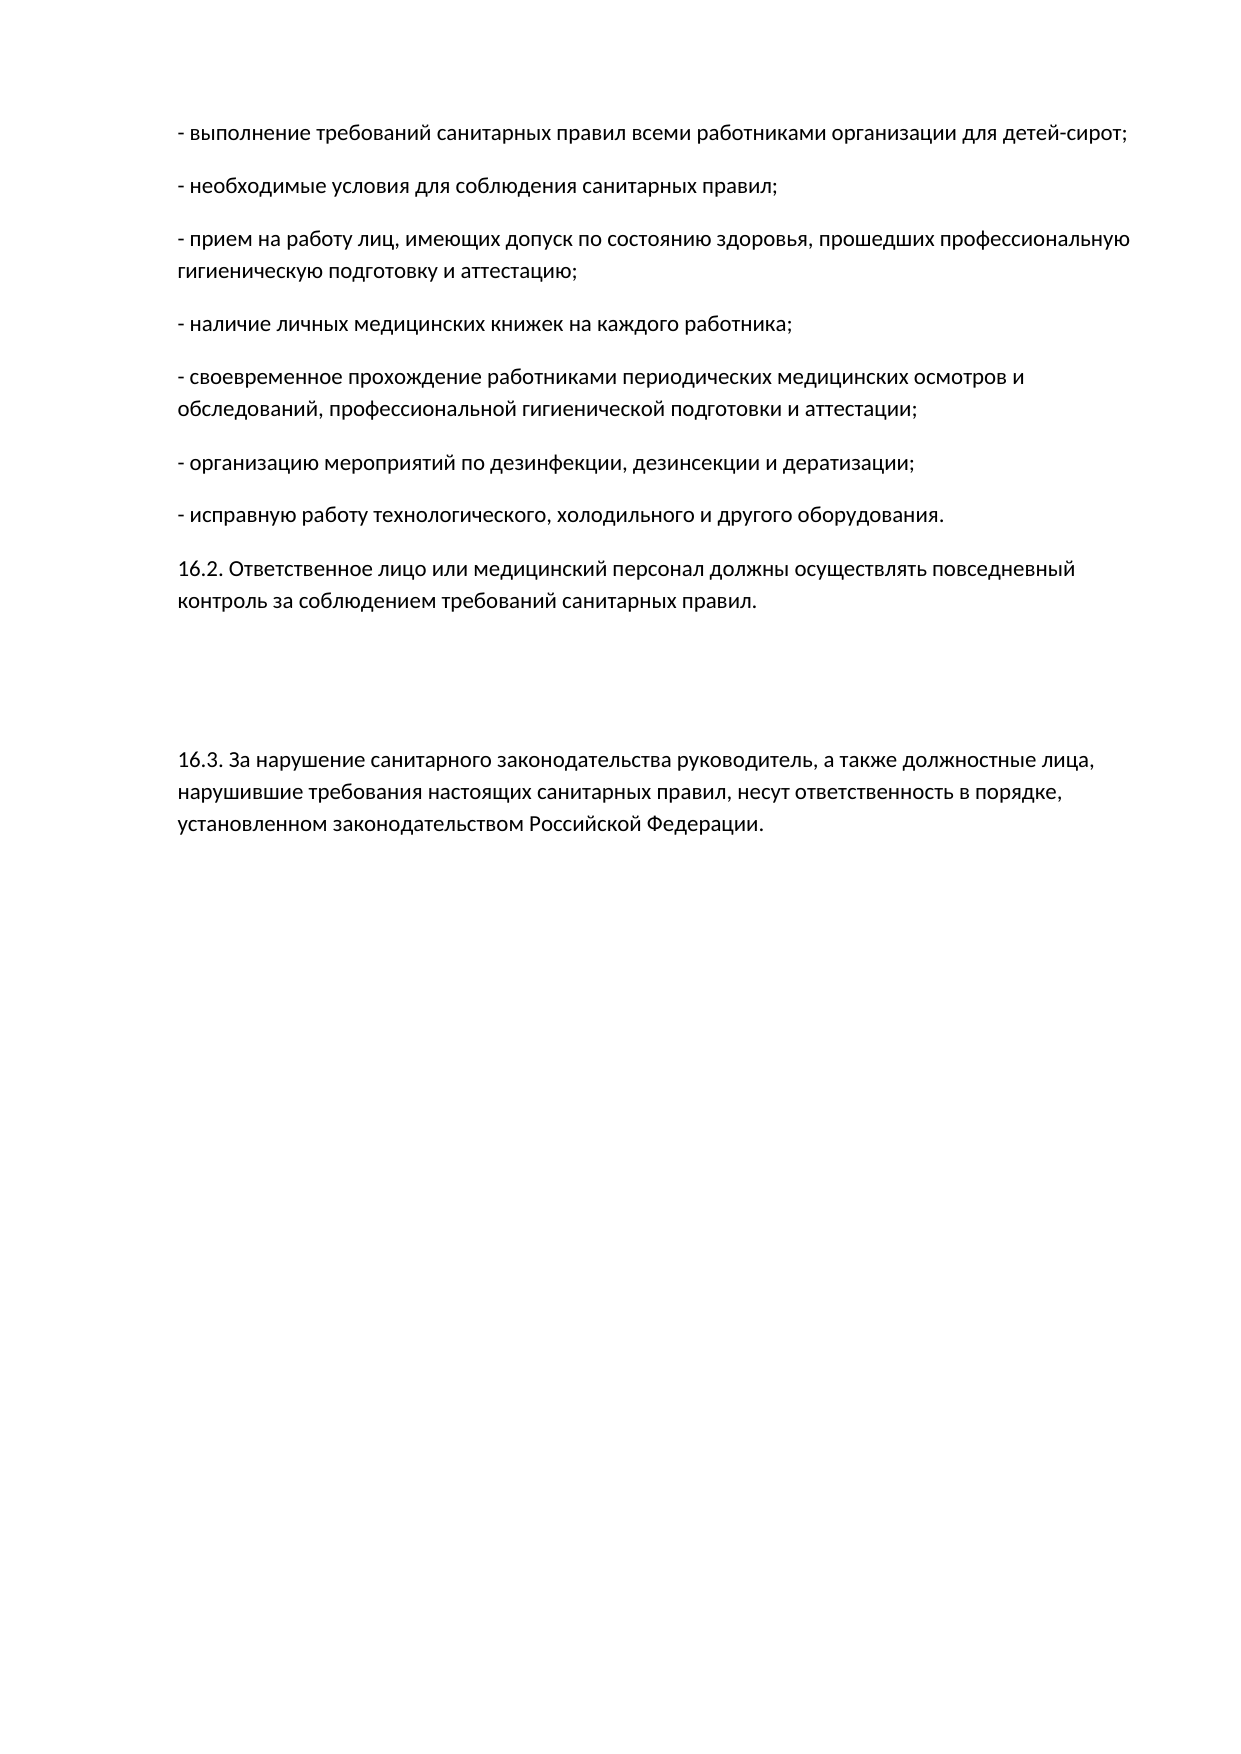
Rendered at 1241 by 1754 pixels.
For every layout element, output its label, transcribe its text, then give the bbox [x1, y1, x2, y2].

text - организацию мероприятий по дезинфекции, дезинсекции и дератизации; [177, 448, 1152, 476]
text - выполнение требований санитарных правил всеми работниками организации для детей-сирот; [177, 118, 1152, 146]
text - прием на работу лиц, имеющих допуск по состоянию здоровья, прошедших профессиональную гигиеническую подготовку и аттестацию; [177, 224, 1152, 284]
text - своевременное прохождение работниками периодических медицинских осмотров и обследований, профессиональной гигиенической подготовки и аттестации; [177, 362, 1152, 423]
text - наличие личных медицинских книжек на каждого работника; [177, 309, 1152, 337]
text 16.2. Ответственное лицо или медицинский персонал должны осуществлять повседневный контроль за соблюдением требований санитарных правил. [177, 554, 1152, 614]
text - необходимые условия для соблюдения санитарных правил; [177, 171, 1152, 199]
text - исправную работу технологического, холодильного и другого оборудования. [177, 501, 1152, 529]
text 16.3. За нарушение санитарного законодательства руководитель, а также должностные лица, нарушившие требования настоящих санитарных правил, несут ответственность в порядке, установленном законодательством Российской Федерации. [177, 745, 1152, 837]
